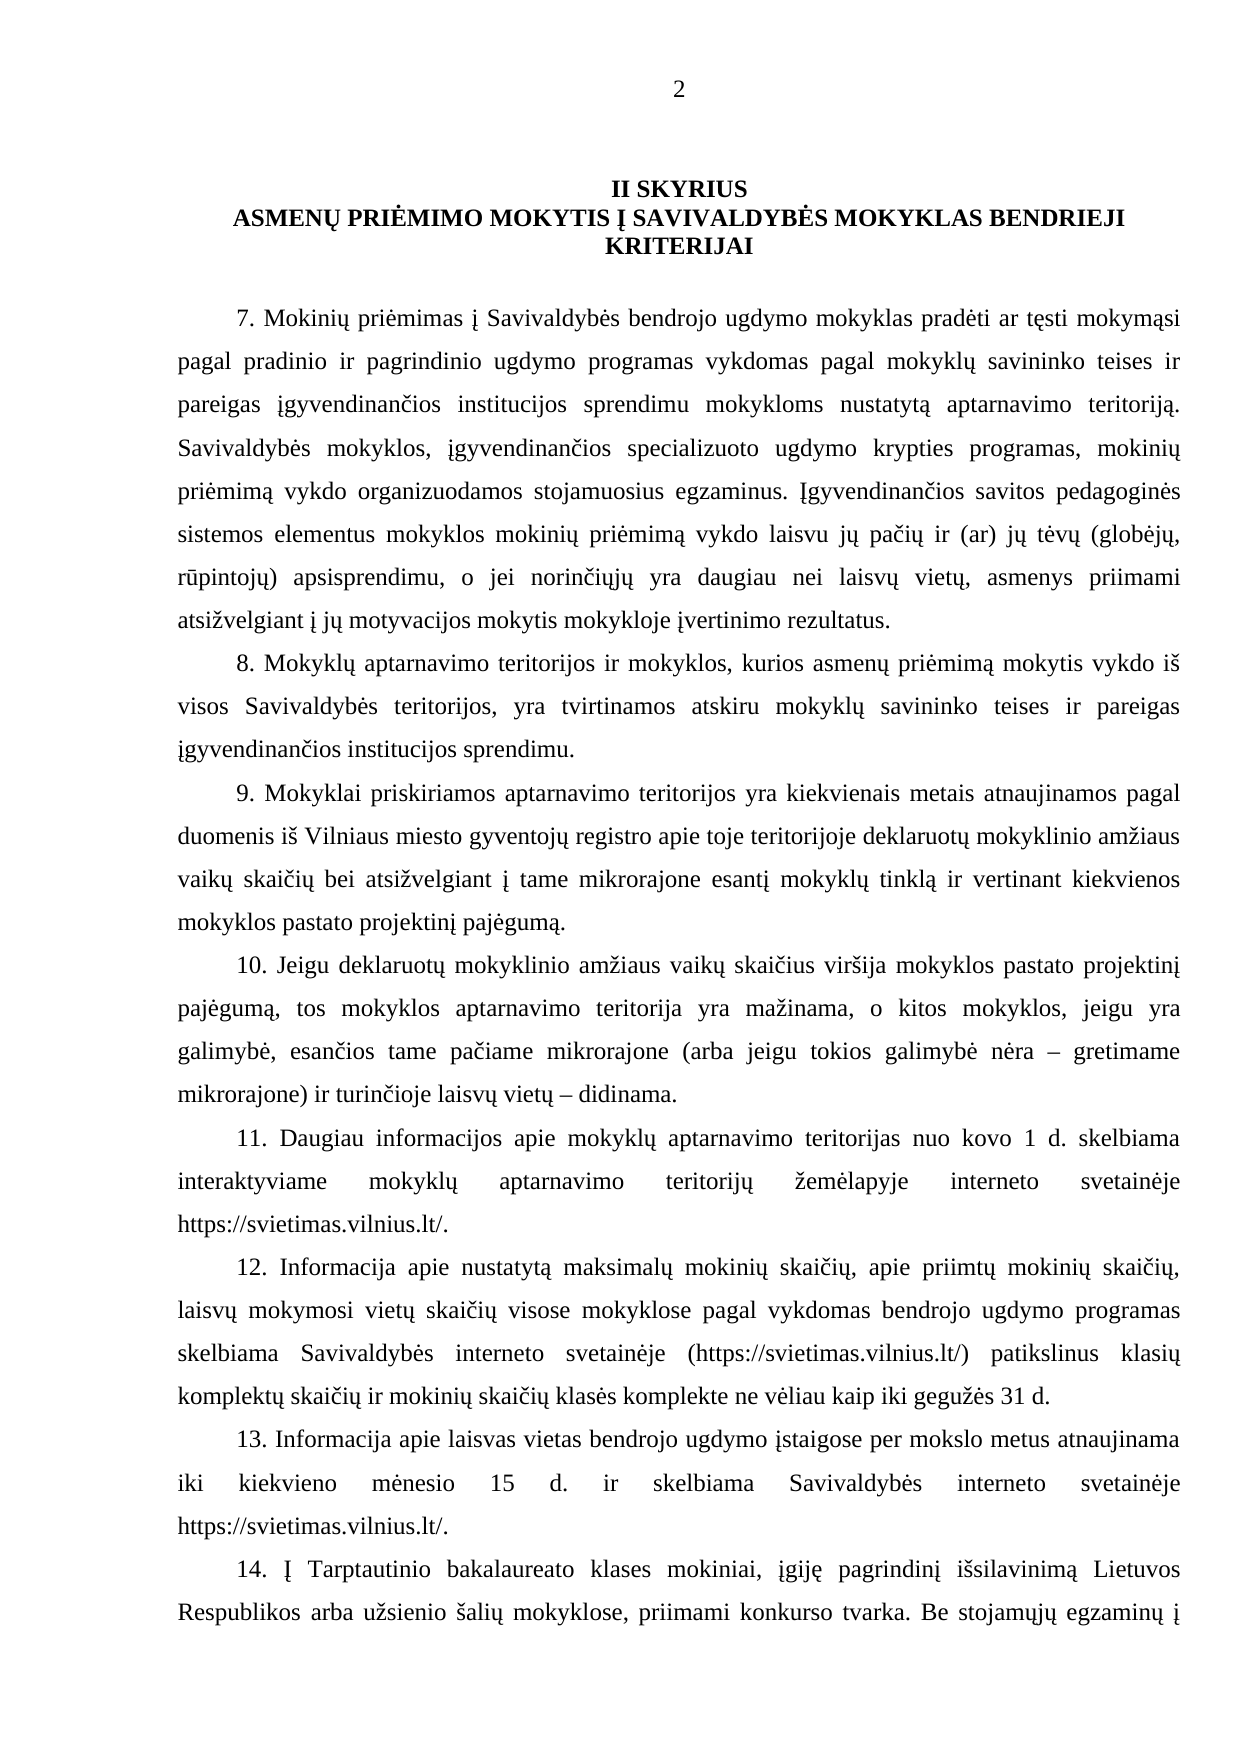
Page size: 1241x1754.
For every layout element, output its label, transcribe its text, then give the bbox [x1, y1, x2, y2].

text 8. Mokyklų aptarnavimo teritorijos ir mokyklos, kurios asmenų priėmimą mokytis vykdo iš visos Savivaldybės teritorijos, yra tvirtinamos atskiru mokyklų savininko teises ir pareigas įgyvendinančios institucijos sprendimu. [177, 648, 1181, 763]
text ASMENŲ PRIĖMIMO MOKYTIS Į SAVIVALDYBĖS MOKYKLAS BENDRIEJI KRITERIJAI [177, 203, 1181, 260]
text 11. Daugiau informacijos apie mokyklų aptarnavimo teritorijas nuo kovo 1 d. skelbiama interaktyviame mokyklų aptarnavimo teritorijų žemėlapyje interneto svetainėje https://svietimas.vilnius.lt/. [177, 1123, 1181, 1238]
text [177, 1554, 1181, 1626]
text II SKYRIUS [177, 174, 1181, 203]
text 12. Informacija apie nustatytą maksimalų mokinių skaičių, apie priimtų mokinių skaičių, laisvų mokymosi vietų skaičių visose mokyklose pagal vykdomas bendrojo ugdymo programas skelbiama Savivaldybės interneto svetainėje (https://svietimas.vilnius.lt/) patikslinus klasių komplektų skaičių ir mokinių skaičių klasės komplekte ne vėliau kaip iki gegužės 31 d. [177, 1252, 1181, 1410]
text 9. Mokyklai priskiriamos aptarnavimo teritorijos yra kiekvienais metais atnaujinamos pagal duomenis iš Vilniaus miesto gyventojų registro apie toje teritorijoje deklaruotų mokyklinio amžiaus vaikų skaičių bei atsižvelgiant į tame mikrorajone esantį mokyklų tinklą ir vertinant kiekvienos mokyklos pastato projektinį pajėgumą. [177, 778, 1181, 936]
text 10. Jeigu deklaruotų mokyklinio amžiaus vaikų skaičius viršija mokyklos pastato projektinį pajėgumą, tos mokyklos aptarnavimo teritorija yra mažinama, o kitos mokyklos, jeigu yra galimybė, esančios tame pačiame mikrorajone (arba jeigu tokios galimybė nėra – gretimame mikrorajone) ir turinčioje laisvų vietų – didinama. [177, 950, 1181, 1108]
text 7. Mokinių priėmimas į Savivaldybės bendrojo ugdymo mokyklas pradėti ar tęsti mokymąsi pagal pradinio ir pagrindinio ugdymo programas vykdomas pagal mokyklų savininko teises ir pareigas įgyvendinančios institucijos sprendimu mokykloms nustatytą aptarnavimo teritoriją. Savivaldybės mokyklos, įgyvendinančios specializuoto ugdymo krypties programas, mokinių priėmimą vykdo organizuodamos stojamuosius egzaminus. Įgyvendinančios savitos pedagoginės sistemos elementus mokyklos mokinių priėmimą vykdo laisvu jų pačių ir (ar) jų tėvų (globėjų, rūpintojų) apsisprendimu, o jei norinčiųjų yra daugiau nei laisvų vietų, asmenys priimami atsižvelgiant į jų motyvacijos mokytis mokykloje įvertinimo rezultatus. [177, 303, 1181, 634]
text 13. Informacija apie laisvas vietas bendrojo ugdymo įstaigose per mokslo metus atnaujinama iki kiekvieno mėnesio 15 d. ir skelbiama Savivaldybės interneto svetainėje https://svietimas.vilnius.lt/. [177, 1424, 1181, 1539]
